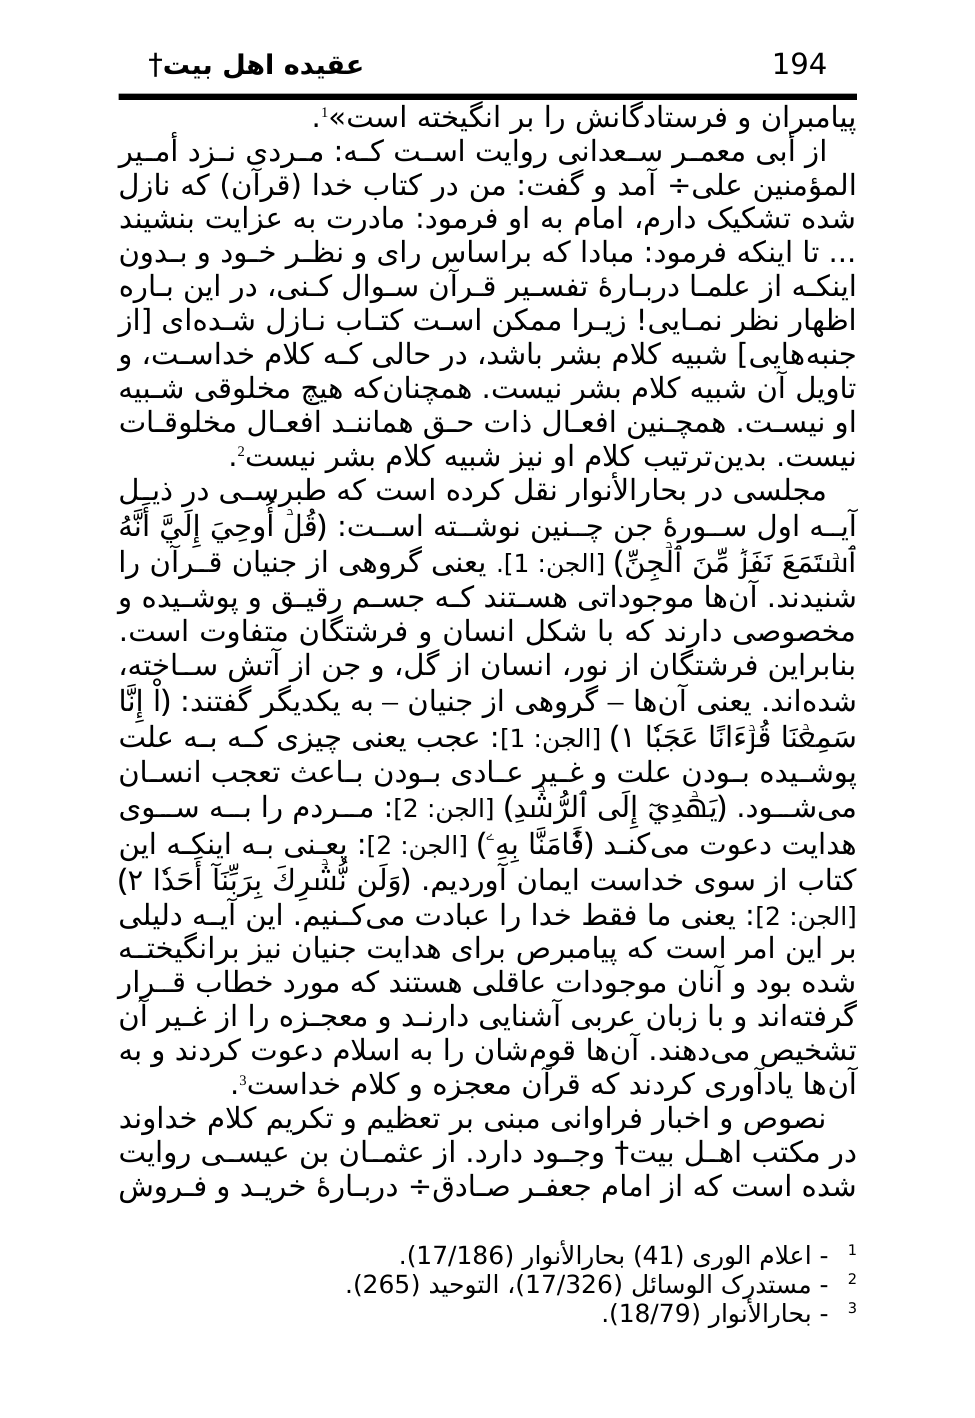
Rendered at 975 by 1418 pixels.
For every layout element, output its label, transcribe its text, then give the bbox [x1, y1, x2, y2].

text مجلسی در بحارالأنوار نقل کرده است که طبرسی در ذیل آیه اول سورۀ جن چنین نوشته است: ﴿قُلۡ أُوحِيَ إِلَيَّ أَنَّهُ ٱسۡتَمَعَ نَفَرٞ مِّنَ ٱلۡجِنِّ﴾ [الجن: 1]. یعنی گروهی از جنیان قرآن را شنیدند. آن‌ها موجوداتی هستند که جسم رقیق و پوشیده و مخصوصی دارند که با شکل انسان و فرشتگان متفاوت است. بنابراین فرشتگان از نور، انسان از گل، و جن از آتش ساخته، شده‌اند. یعنی آن‌ها – گروهی از جنیان – به یکدیگر گفتند: ﴿اْ إِنَّا سَمِعۡنَا قُرۡءَانًا عَجَبٗا ١﴾ [الجن: 1]: عجب یعنی چیزی که به علت پوشیده بودن علت و غیر عادی بودن باعث تعجب انسان می‌شود. ﴿يَهۡدِيٓ إِلَى ٱلرُّشۡدِ﴾ [الجن: 2]: مردم را به سوی هدایت دعوت می‌کند ﴿فَ‍َٔامَنَّا بِهِۦ﴾ [الجن: 2]: یعنی به اینکه این کتاب از سوی خداست ایمان آوردیم. ﴿وَلَن نُّشۡرِكَ بِرَبِّنَآ أَحَدٗا ٢﴾ [الجن: 2]: یعنی ما فقط خدا را عبادت می‌کنیم. این آیه دلیلی بر این امر است که پیامبرص برای هدایت جنیان نیز برانگیخته شده بود و آنان موجودات عاقلی هستند که مورد خطاب قرار گرفته‌اند و با زبان عربی آشنایی دارند و معجزه را از غیر آن تشخیص می‌دهند. آن‌ها قوم‌شان را به اسلام دعوت کردند و به آن‌ها یادآوری کردند که قرآن معجزه و کلام خداست. [118, 473, 857, 1102]
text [118, 100, 857, 134]
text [118, 1102, 857, 1203]
text از أبی معمر سعدانی روایت است که: مردى نزد أمیر المؤمنین على÷ آمد و گفت: من در کتاب خدا (قرآن) که نازل شده تشکیک دارم، امام به او فرمود: مادرت به عزایت بنشیند ... تا اینکه فرمود: مبادا که براساس رای و نظر خود و بدون اینکه از علما دربارۀ تفسیر قرآن سوال کنی، در این باره اظهار نظر نمایی! زیرا ممکن است کتاب نازل شده‌ای [از جنبه‌هایی] شبیه کلام بشر باشد، در حالی که کلام خداست، و تاویل آن شبیه کلام بشر نیست. همچنان‌که هیچ مخلوقی شبیه او نیست. همچنین افعال ذات حق همانند افعال مخلوقات نیست. بدین‌ترتیب کلام او نیز شبیه کلام بشر نیست. [118, 134, 857, 473]
